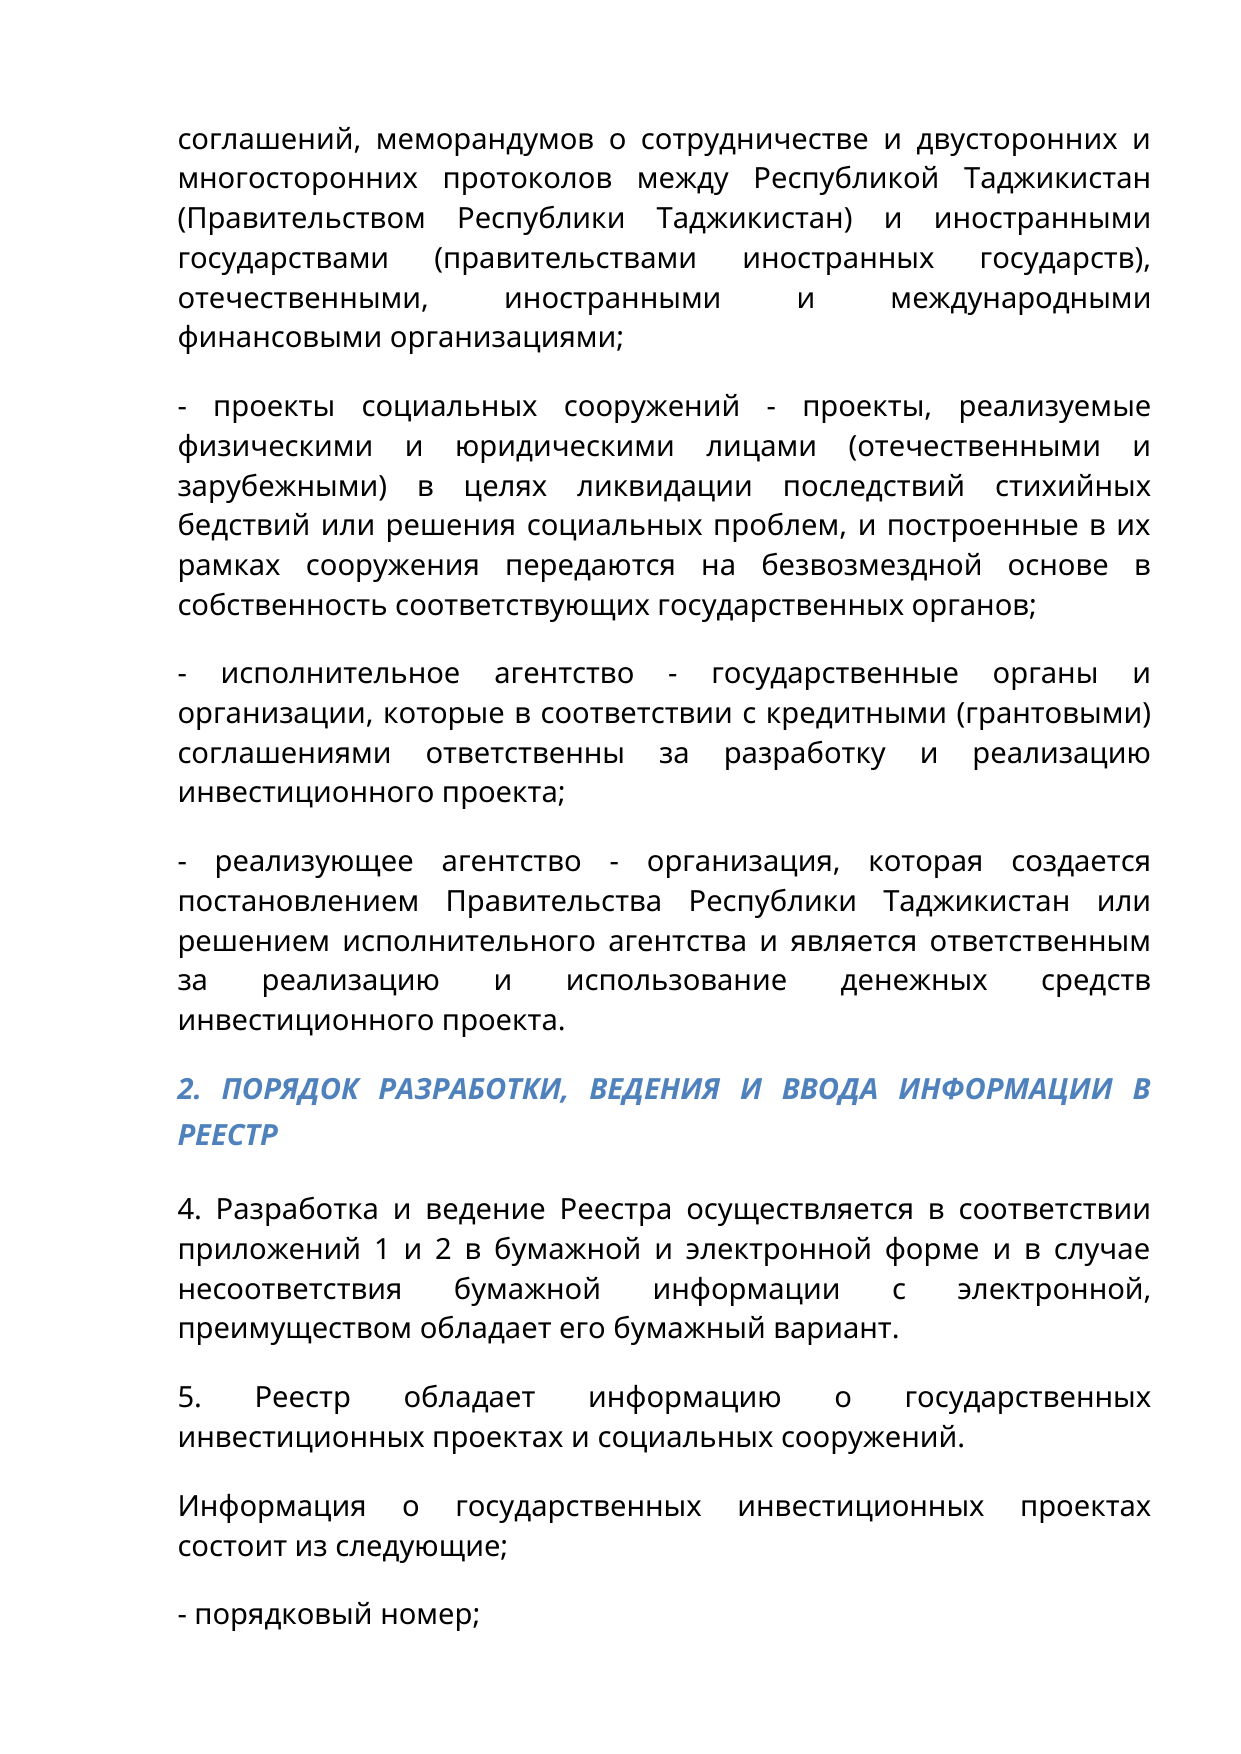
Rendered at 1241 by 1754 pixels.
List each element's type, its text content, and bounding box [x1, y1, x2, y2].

text - исполнительное агентство - государственные органы и организации, которые в соответствии с кредитными (грантовыми) соглашениями ответственны за разработку и реализацию инвестиционного проекта; [177, 653, 1152, 811]
text - проекты социальных сооружений - проекты, реализуемые физическими и юридическими лицами (отечественными и зарубежными) в целях ликвидации последствий стихийных бедствий или решения социальных проблем, и построенные в их рамках сооружения передаются на безвозмездной основе в собственность соответствующих государственных органов; [177, 385, 1152, 623]
text - порядковый номер; [177, 1594, 1152, 1633]
text 5. Реестр обладает информацию о государственных инвестиционных проектах и социальных сооружений. [177, 1377, 1152, 1456]
text - реализующее агентство - организация, которая создается постановлением Правительства Республики Таджикистан или решением исполнительного агентства и является ответственным за реализацию и использование денежных средств инвестиционного проекта. [177, 841, 1152, 1039]
text 4. Разработка и ведение Реестра осуществляется в соответствии приложений 1 и 2 в бумажной и электронной форме и в случае несоответствия бумажной информации с электронной, преимуществом обладает его бумажный вариант. [177, 1189, 1152, 1347]
subtitle 2. ПОРЯДОК РАЗРАБОТКИ, ВЕДЕНИЯ И ВВОДА ИНФОРМАЦИИ В РЕЕСТР [177, 1068, 1152, 1153]
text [177, 118, 1152, 356]
text Информация о государственных инвестиционных проектах состоит из следующие; [177, 1485, 1152, 1564]
